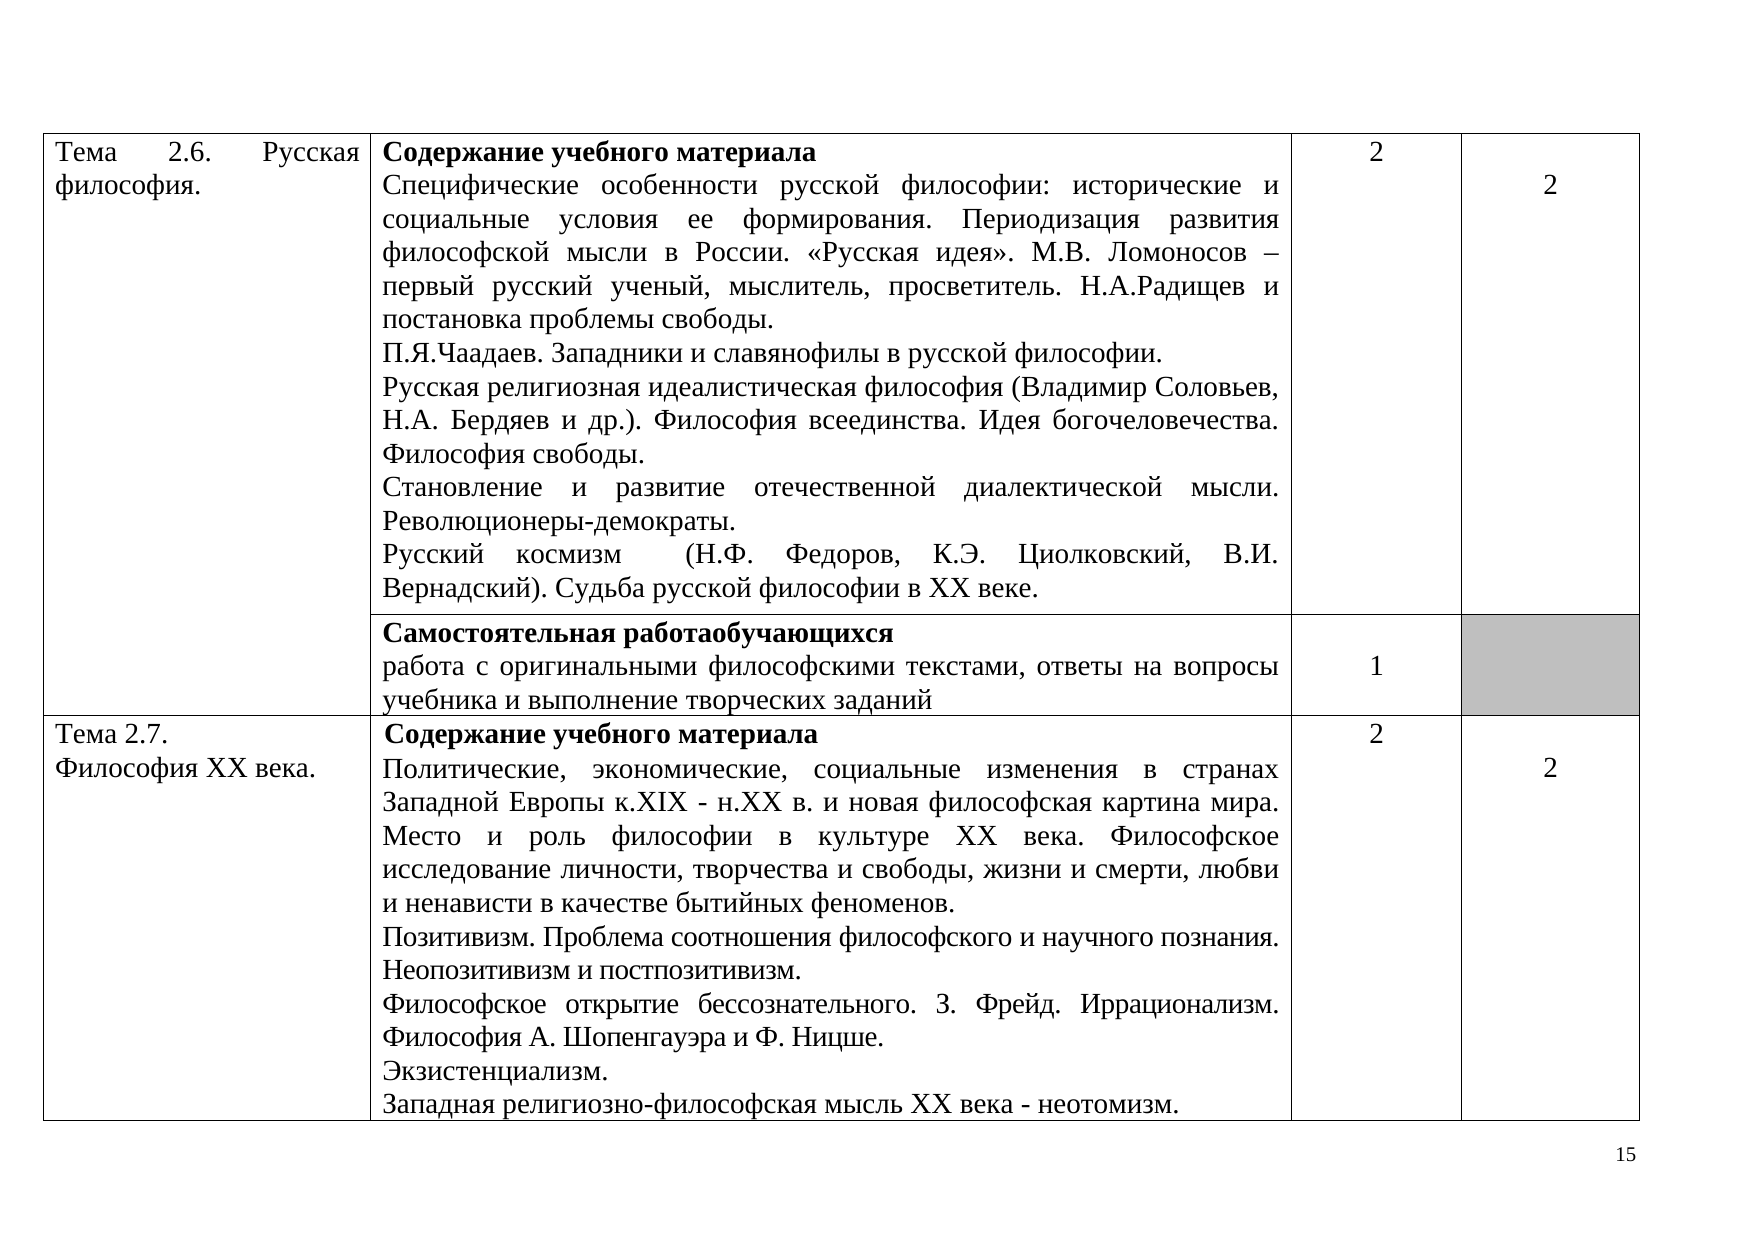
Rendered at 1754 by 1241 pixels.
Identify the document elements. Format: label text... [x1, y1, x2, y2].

table_cell Тема 2.7. Философия XX века. [44, 716, 370, 1120]
table_cell 2 [1292, 134, 1461, 614]
table_cell Тема 2.6. Русская философия. [44, 134, 370, 715]
table_cell Содержание учебного материала [371, 716, 1291, 750]
table_cell 1 [1292, 615, 1461, 715]
table_cell Политические, экономические, социальные изменения в странах Западной Европы к.XIX - н.XX в. и новая философская картина мира. Место и роль философии в культуре XX века. Философское исследование личности, творчества и свободы, жизни и смерти, любви и ненависти в качестве бытийных феноменов. Позитивизм. Проблема соотношения философского и научного познания. Неопозитивизм и постпозитивизм. Философское открытие бессознательного. З. Фрейд. Иррационализм. Философия А. Шопенгауэра и Ф. Ницше. Экзистенциализм. Западная религиозно-философская мысль XX века - неотомизм. [371, 750, 1291, 1120]
table_cell Самостоятельная работаобучающихся работа с оригинальными философскими текстами, ответы на вопросы учебника и выполнение творческих заданий [371, 615, 1291, 715]
table_cell 2 [1462, 134, 1639, 614]
table_cell 2 [1462, 716, 1639, 1120]
table_cell 2 [1292, 716, 1461, 1120]
table_cell [1462, 615, 1639, 715]
table_cell Содержание учебного материала Специфические особенности русской философии: исторические и социальные условия ее формирования. Периодизация развития философской мысли в России. «Русская идея». М.В. Ломоносов – первый русский ученый, мыслитель, просветитель. Н.А.Радищев и постановка проблемы свободы. П.Я.Чаадаев. Западники и славянофилы в русской философии. Русская религиозная идеалистическая философия (Владимир Соловьев, Н.А. Бердяев и др.). Философия всеединства. Идея богочеловечества. Философия свободы. Становление и развитие отечественной диалектической мысли. Революционеры-демократы. Русский космизм (Н.Ф. Федоров, К.Э. Циолковский, В.И. Вернадский). Судьба русской философии в XX веке. [371, 134, 1291, 614]
